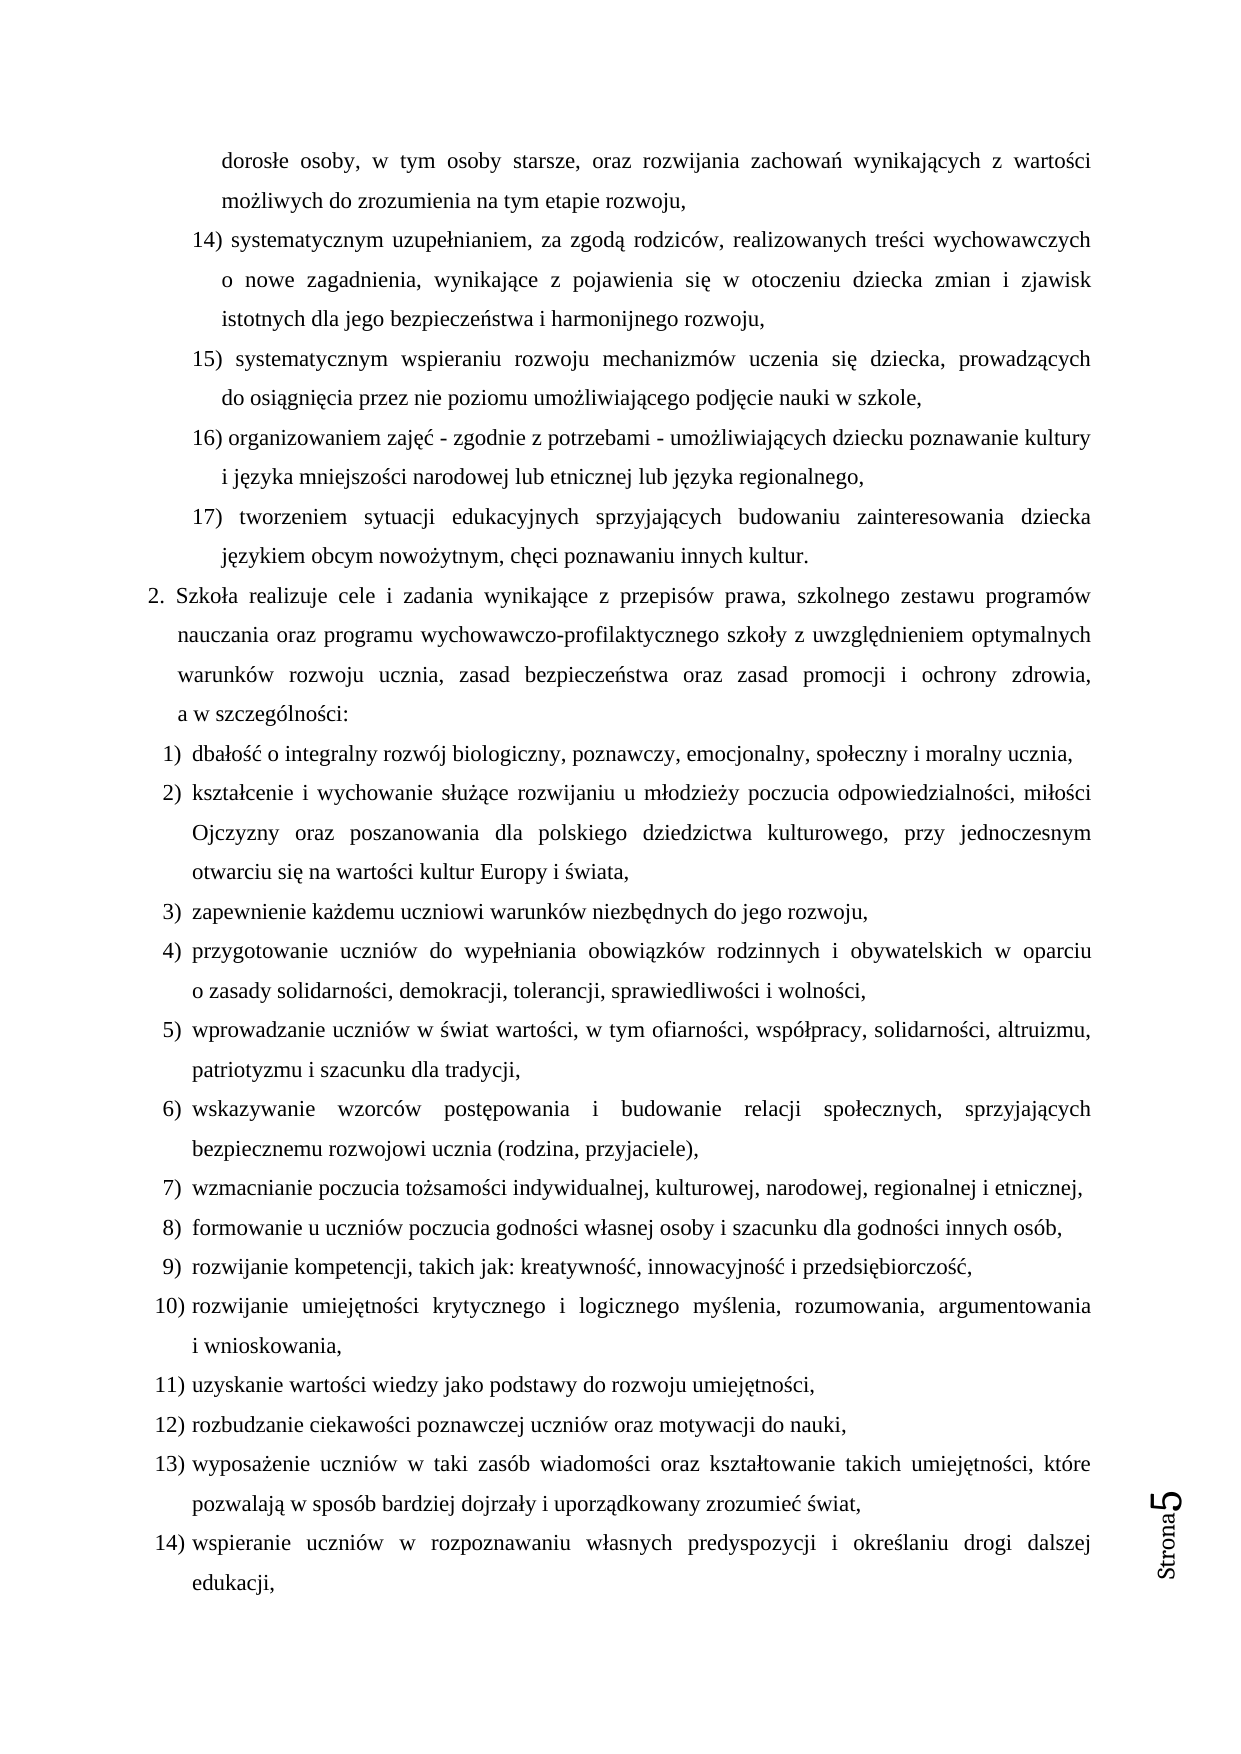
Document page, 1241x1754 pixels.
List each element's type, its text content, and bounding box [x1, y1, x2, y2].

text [192, 148, 1093, 213]
list wzmacnianie poczucia tożsamości indywidualnej, kulturowej, narodowej, regionalnej i etnicznej, [162, 1174, 1093, 1200]
list dbałość o integralny rozwój biologiczny, poznawczy, emocjonalny, społeczny i moralny ucznia, [162, 740, 1093, 766]
list wskazywanie wzorców postępowania i budowanie relacji społecznych, sprzyjających bezpiecznemu rozwojowi ucznia (rodzina, przyjaciele), [162, 1095, 1093, 1161]
list rozbudzanie ciekawości poznawczej uczniów oraz motywacji do nauki, [154, 1411, 1093, 1437]
list przygotowanie uczniów do wypełniania obowiązków rodzinnych i obywatelskich w oparciu o zasady solidarności, demokracji, tolerancji, sprawiedliwości i wolności, [162, 937, 1093, 1003]
list formowanie u uczniów poczucia godności własnej osoby i szacunku dla godności innych osób, [162, 1213, 1093, 1240]
list wspieranie uczniów w rozpoznawaniu własnych predyspozycji i określaniu drogi dalszej edukacji, [154, 1529, 1093, 1595]
text 15) systematycznym wspieraniu rozwoju mechanizmów uczenia się dziecka, prowadzących do osiągnięcia przez nie poziomu umożliwiającego podjęcie nauki w szkole, [192, 345, 1093, 411]
text 2. Szkoła realizuje cele i zadania wynikające z przepisów prawa, szkolnego zestawu programów nauczania oraz programu wychowawczo-profilaktycznego szkoły z uwzględnieniem optymalnych warunków rozwoju ucznia, zasad bezpieczeństwa oraz zasad promocji i ochrony zdrowia, a w szczególności: [148, 582, 1093, 727]
list kształcenie i wychowanie służące rozwijaniu u młodzieży poczucia odpowiedzialności, miłości Ojczyzny oraz poszanowania dla polskiego dziedzictwa kulturowego, przy jednoczesnym otwarciu się na wartości kultur Europy i świata, [162, 779, 1093, 884]
list rozwijanie kompetencji, takich jak: kreatywność, innowacyjność i przedsiębiorczość, [162, 1253, 1093, 1279]
list wyposażenie uczniów w taki zasób wiadomości oraz kształtowanie takich umiejętności, które pozwalają w sposób bardziej dojrzały i uporządkowany zrozumieć świat, [154, 1450, 1093, 1516]
list zapewnienie każdemu uczniowi warunków niezbędnych do jego rozwoju, [162, 898, 1093, 924]
list wprowadzanie uczniów w świat wartości, w tym ofiarności, współpracy, solidarności, altruizmu, patriotyzmu i szacunku dla tradycji, [162, 1016, 1093, 1082]
list uzyskanie wartości wiedzy jako podstawy do rozwoju umiejętności, [154, 1371, 1093, 1398]
text 14) systematycznym uzupełnianiem, za zgodą rodziców, realizowanych treści wychowawczych o nowe zagadnienia, wynikające z pojawienia się w otoczeniu dziecka zmian i zjawisk istotnych dla jego bezpieczeństwa i harmonijnego rozwoju, [192, 227, 1093, 332]
text 16) organizowaniem zajęć - zgodnie z potrzebami - umożliwiających dziecku poznawanie kultury i języka mniejszości narodowej lub etnicznej lub języka regionalnego, [192, 424, 1093, 490]
list rozwijanie umiejętności krytycznego i logicznego myślenia, rozumowania, argumentowania i wnioskowania, [154, 1292, 1093, 1358]
text 17) tworzeniem sytuacji edukacyjnych sprzyjających budowaniu zainteresowania dziecka językiem obcym nowożytnym, chęci poznawaniu innych kultur. [192, 503, 1093, 569]
